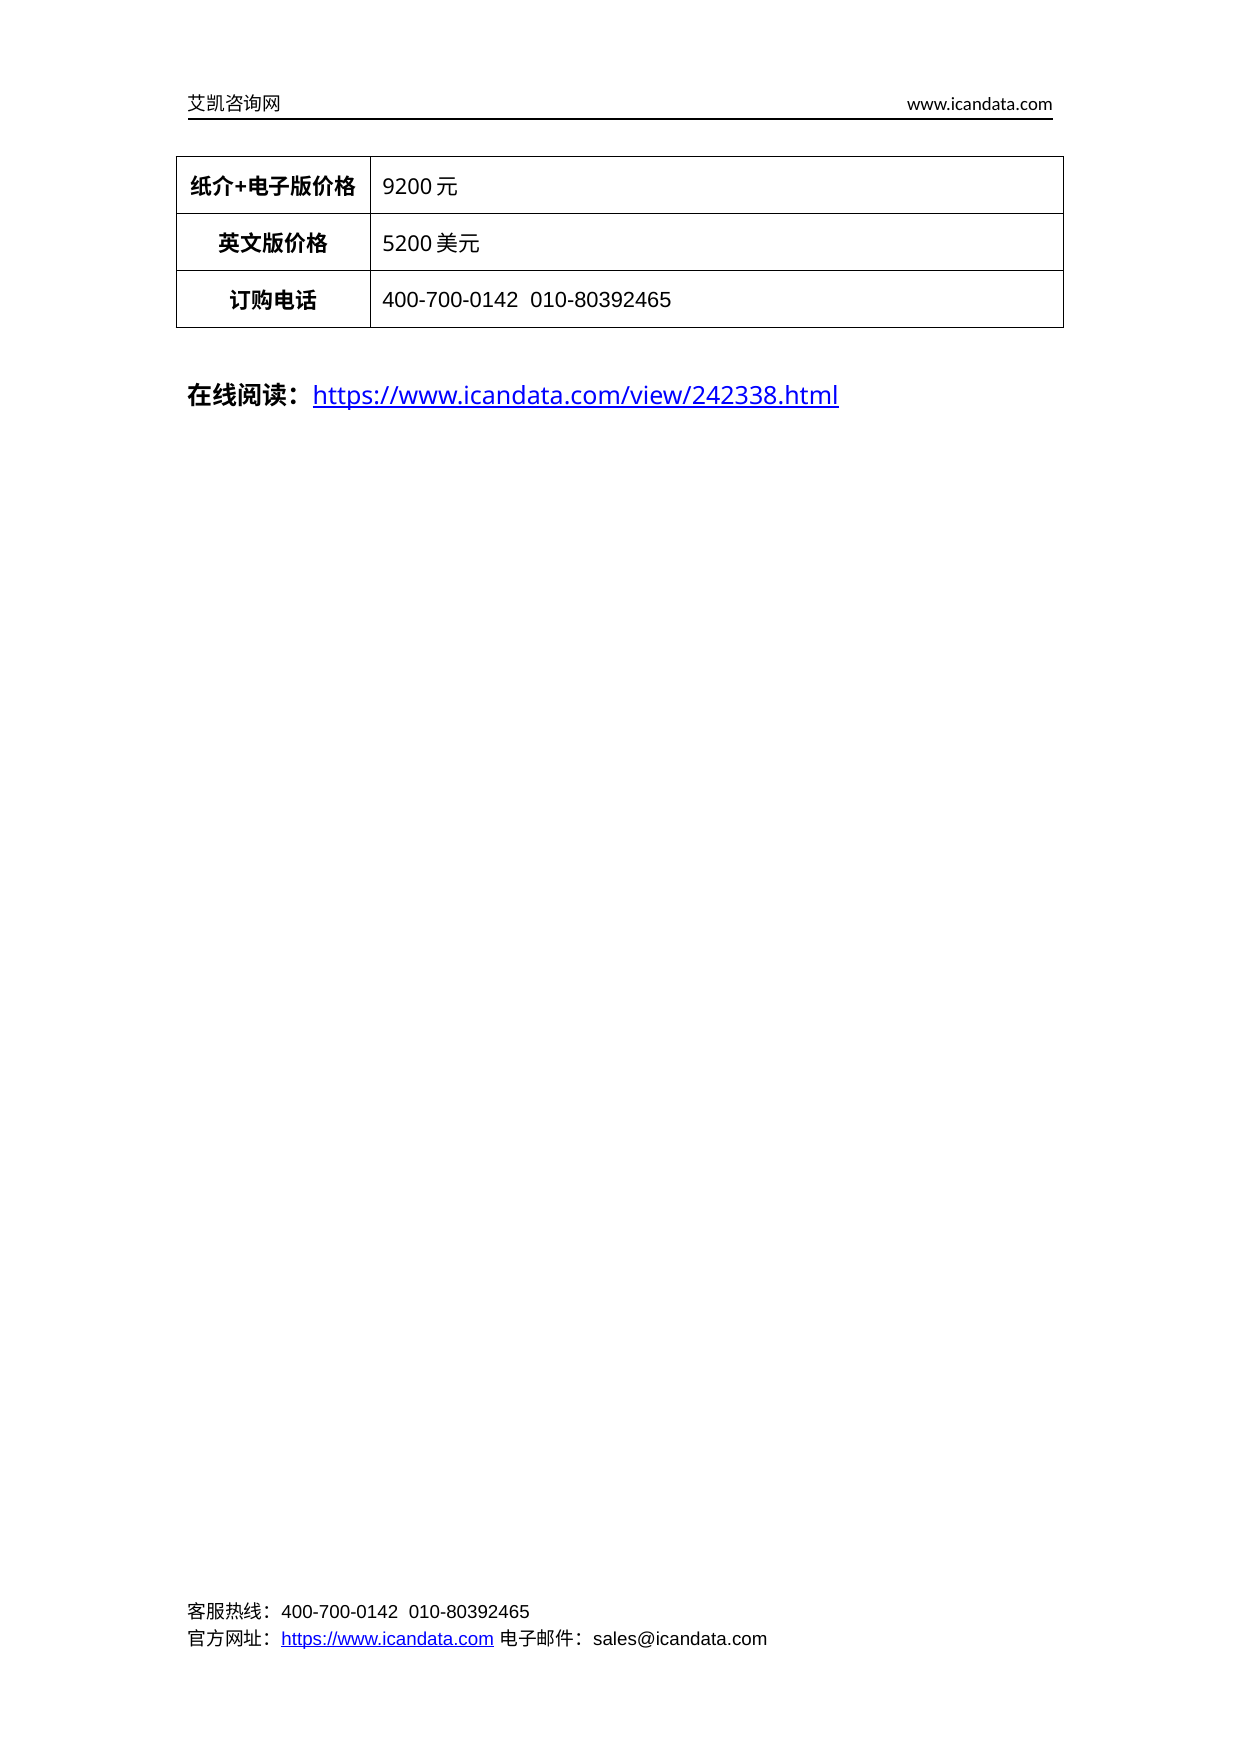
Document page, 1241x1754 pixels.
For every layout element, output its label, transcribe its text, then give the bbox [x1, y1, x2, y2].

table_cell 400-700-0142 010-80392465 [371, 271, 1063, 327]
table_cell 9200元 [371, 157, 1063, 213]
table_cell 订购电话 [177, 271, 370, 327]
table_cell 英文版价格 [177, 214, 370, 270]
table_cell 纸介+电子版价格 [177, 157, 370, 213]
table_cell 5200美元 [371, 214, 1063, 270]
text 在线阅读：https://www.icandata.com/view/242338.html [187, 361, 1053, 426]
